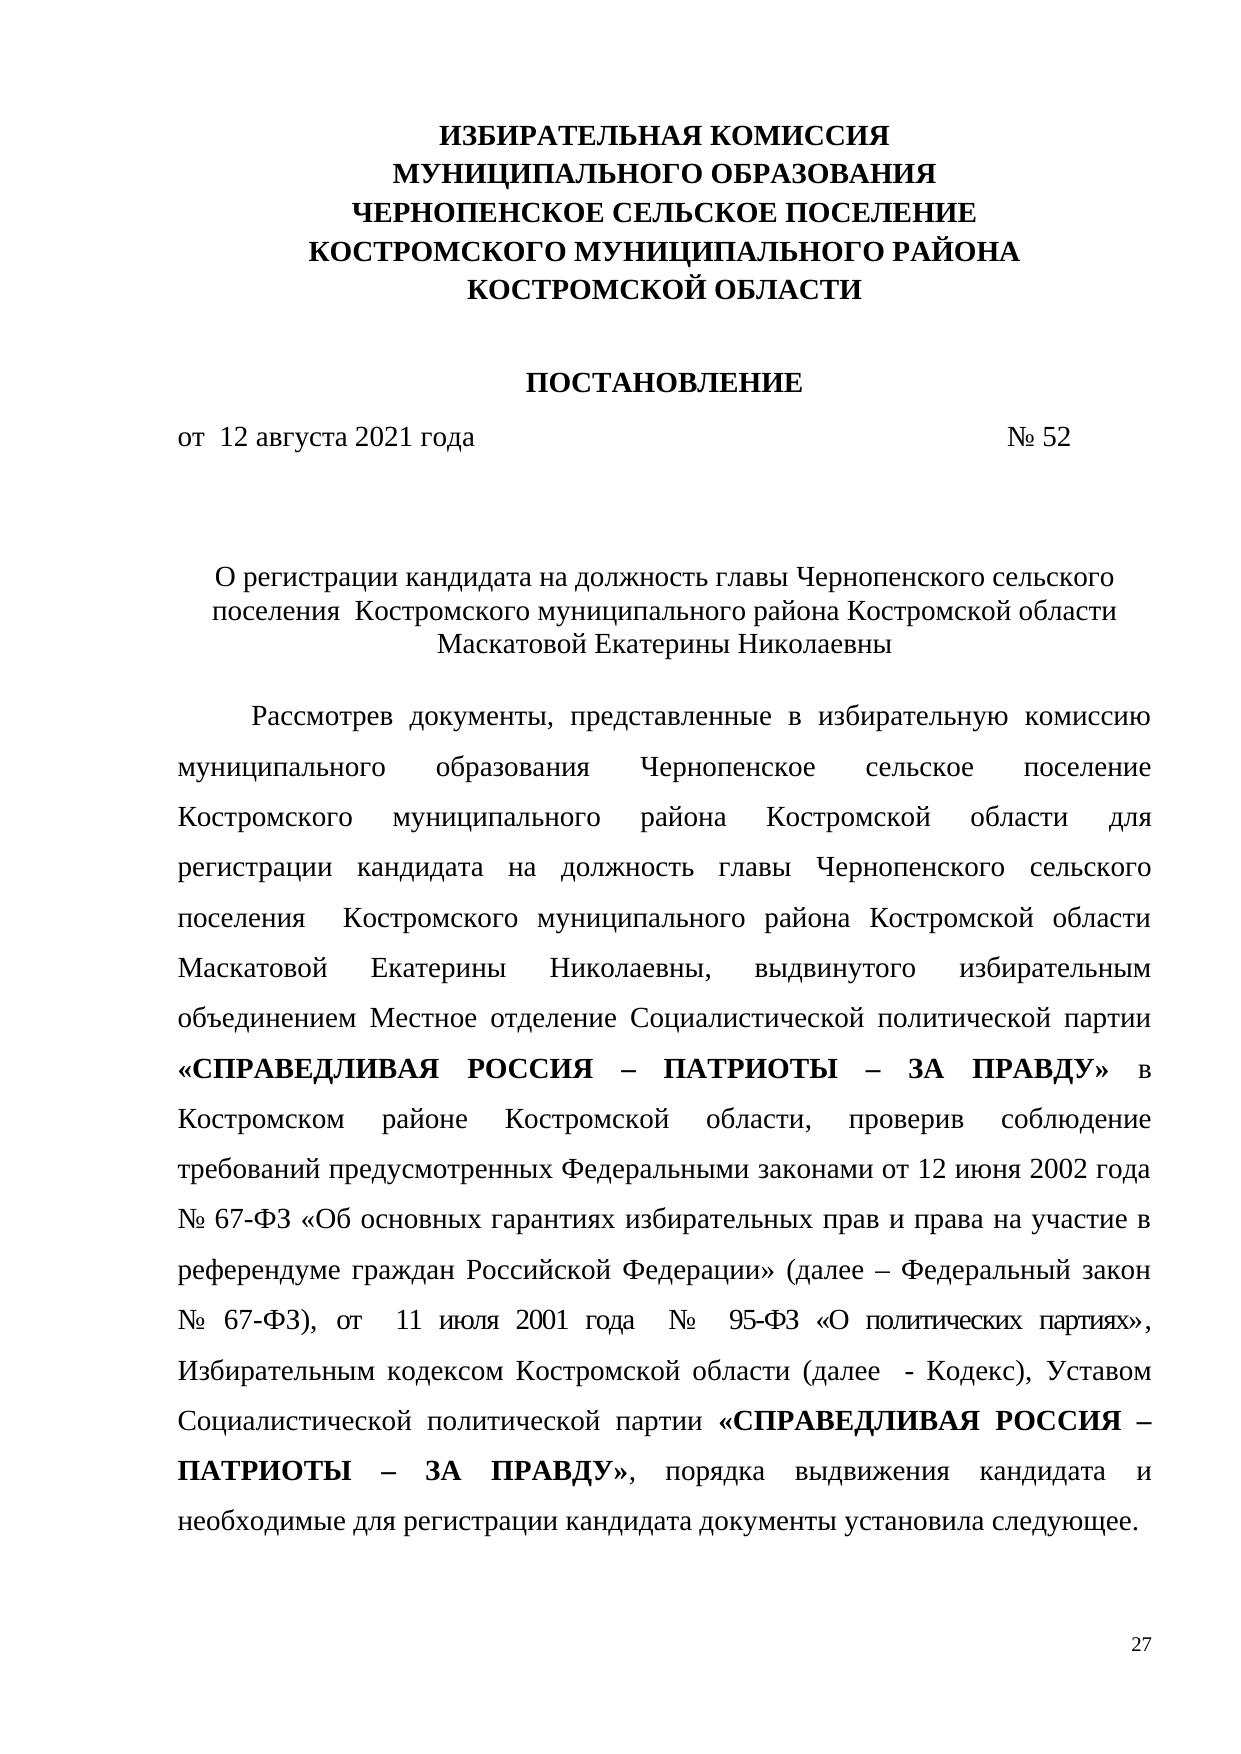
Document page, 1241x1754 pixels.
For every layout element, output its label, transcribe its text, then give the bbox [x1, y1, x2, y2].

text О регистрации кандидата на должность главы Чернопенского сельского поселения Костромского муниципального района Костромской области Маскатовой Екатерины Николаевны [177, 559, 1152, 660]
list МУНИЦИПАЛЬНОГО ОБРАЗОВАНИЯ [177, 157, 1152, 190]
list ИЗБИРАТЕЛЬНАЯ КОМИССИЯ [177, 118, 1152, 152]
list ЧЕРНОПЕНСКОЕ СЕЛЬСКОЕ ПОСЕЛЕНИЕ [177, 195, 1152, 229]
list КОСТРОМСКОГО МУНИЦИПАЛЬНОГО РАЙОНА [177, 234, 1152, 267]
list КОСТРОМСКОЙ ОБЛАСТИ [177, 272, 1152, 306]
text ПОСТАНОВЛЕНИЕ [177, 365, 1152, 399]
text от 12 августа 2021 года № 52 [177, 419, 1152, 453]
text Рассмотрев документы, представленные в избирательную комиссию муниципального образования Чернопенское сельское поселение Костромского муниципального района Костромской области для регистрации кандидата на должность главы Чернопенского сельского поселения Костромского муниципального района Костромской области Маскатовой Екатерины Николаевны, выдвинутого избирательным объединением Местное отделение Социалистической политической партии «СПРАВЕДЛИВАЯ РОССИЯ – ПАТРИОТЫ – ЗА ПРАВДУ» в Костромском районе Костромской области, проверив соблюдение требований предусмотренных Федеральными законами от 12 июня 2002 года № 67-ФЗ «Об основных гарантиях избирательных прав и права на участие в референдуме граждан Российской Федерации» (далее – Федеральный закон № 67-ФЗ), от 11 июля 2001 года № 95-ФЗ «О политических партиях», Избирательным кодексом Костромской области (далее - Кодекс), Уставом Социалистической политической партии «СПРАВЕДЛИВАЯ РОССИЯ – ПАТРИОТЫ – ЗА ПРАВДУ», порядка выдвижения кандидата и необходимые для регистрации кандидата документы установила следующее. [177, 698, 1152, 1537]
